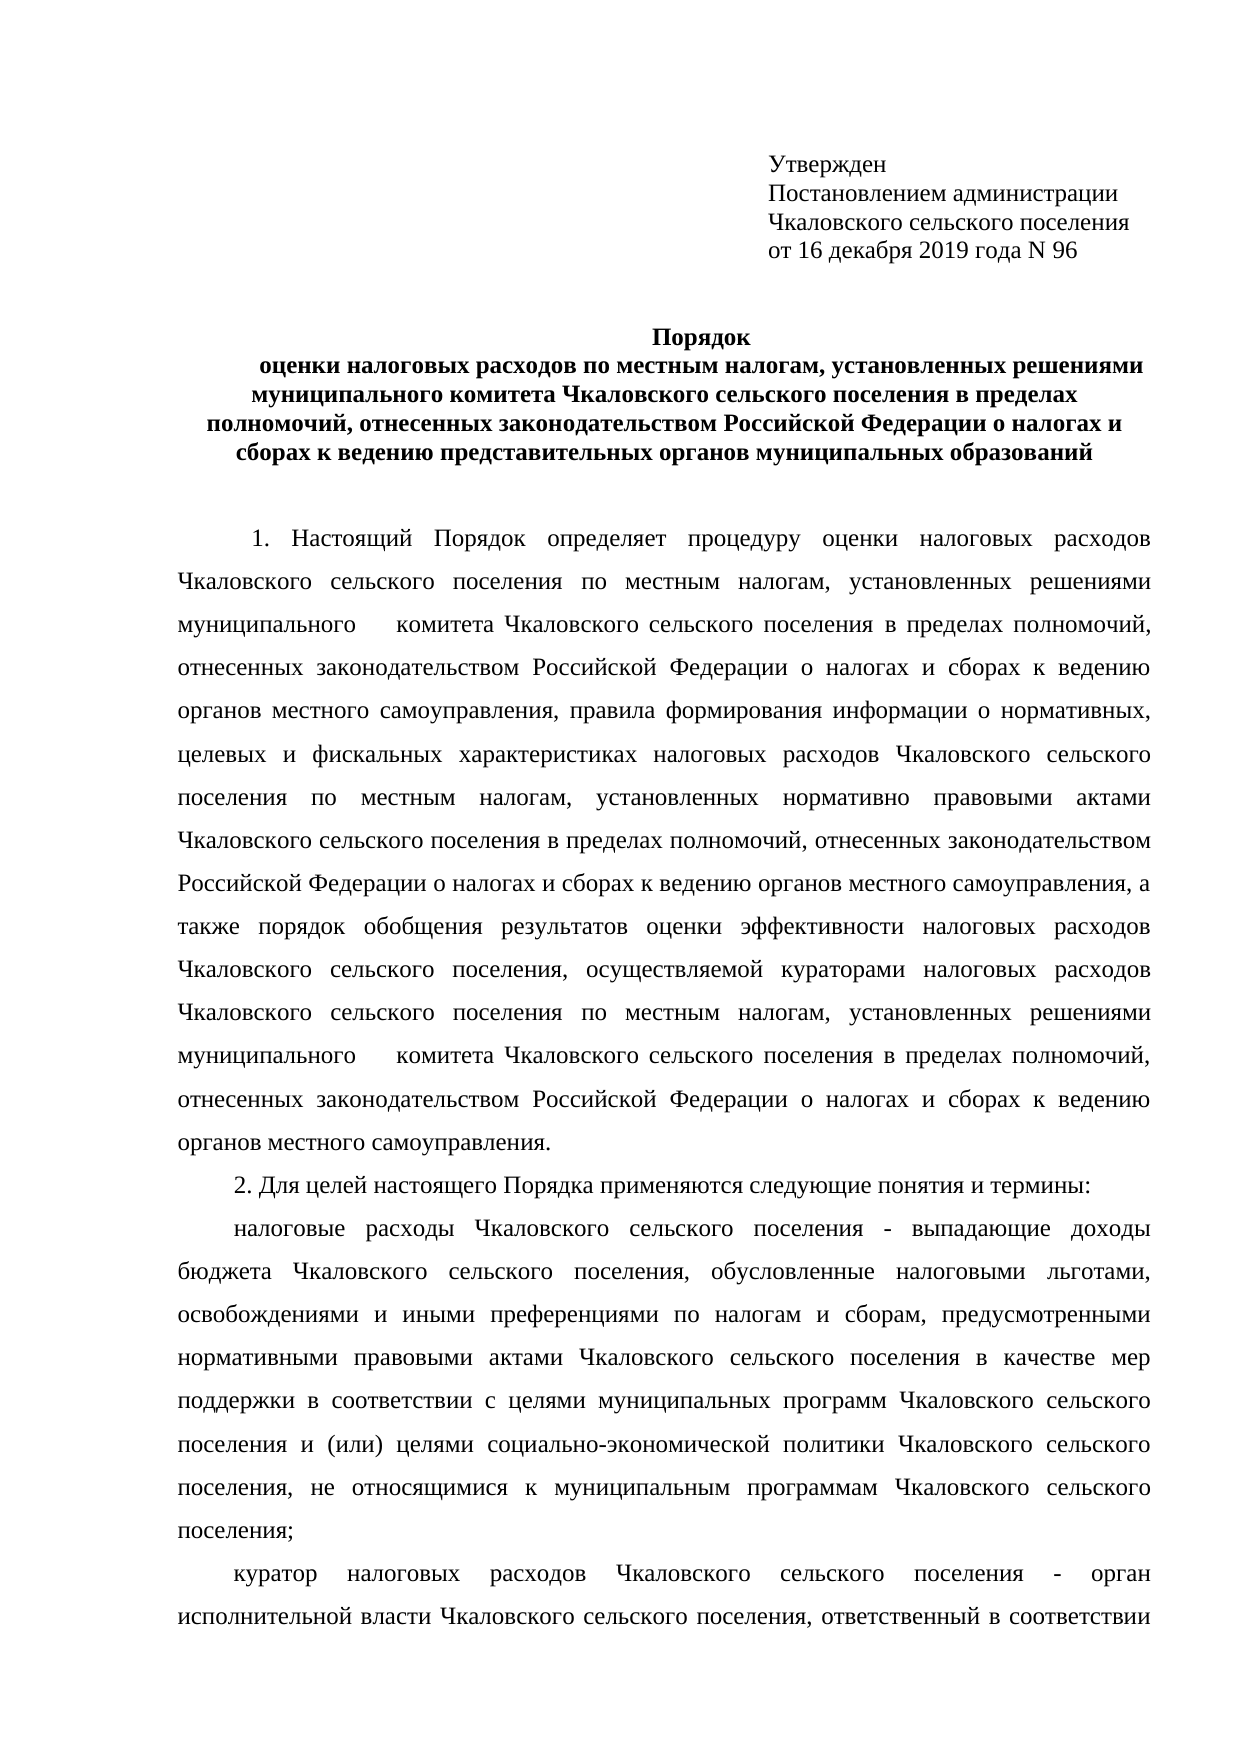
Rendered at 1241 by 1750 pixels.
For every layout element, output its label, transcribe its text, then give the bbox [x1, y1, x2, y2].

text налоговые расходы Чкаловского сельского поселения - выпадающие доходы бюджета Чкаловского сельского поселения, обусловленные налоговыми льготами, освобождениями и иными преференциями по налогам и сборам, предусмотренными нормативными правовыми актами Чкаловского сельского поселения в качестве мер поддержки в соответствии с целями муниципальных программ Чкаловского сельского поселения и (или) целями социально-экономической политики Чкаловского сельского поселения, не относящимися к муниципальным программам Чкаловского сельского поселения; [177, 1213, 1152, 1544]
text 2. Для целей настоящего Порядка применяются следующие понятия и термины: [177, 1170, 1152, 1199]
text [177, 1558, 1152, 1630]
text Утвержден Постановлением администрации Чкаловского сельского поселения от 16 декабря 2019 года N 96 [768, 149, 1152, 264]
text 1. Настоящий Порядок определяет процедуру оценки налоговых расходов Чкаловского сельского поселения по местным налогам, установленных решениями муниципального комитета Чкаловского сельского поселения в пределах полномочий, отнесенных законодательством Российской Федерации о налогах и сборах к ведению органов местного самоуправления, правила формирования информации о нормативных, целевых и фискальных характеристиках налоговых расходов Чкаловского сельского поселения по местным налогам, установленных нормативно правовыми актами Чкаловского сельского поселения в пределах полномочий, отнесенных законодательством Российской Федерации о налогах и сборах к ведению органов местного самоуправления, а также порядок обобщения результатов оценки эффективности налоговых расходов Чкаловского сельского поселения, осуществляемой кураторами налоговых расходов Чкаловского сельского поселения по местным налогам, установленных решениями муниципального комитета Чкаловского сельского поселения в пределах полномочий, отнесенных законодательством Российской Федерации о налогах и сборах к ведению органов местного самоуправления. [177, 523, 1152, 1156]
text оценки налоговых расходов по местным налогам, установленных решениями муниципального комитета Чкаловского сельского поселения в пределах полномочий, отнесенных законодательством Российской Федерации о налогах и сборах к ведению представительных органов муниципальных образований [177, 351, 1152, 466]
text Порядок [177, 322, 1152, 351]
